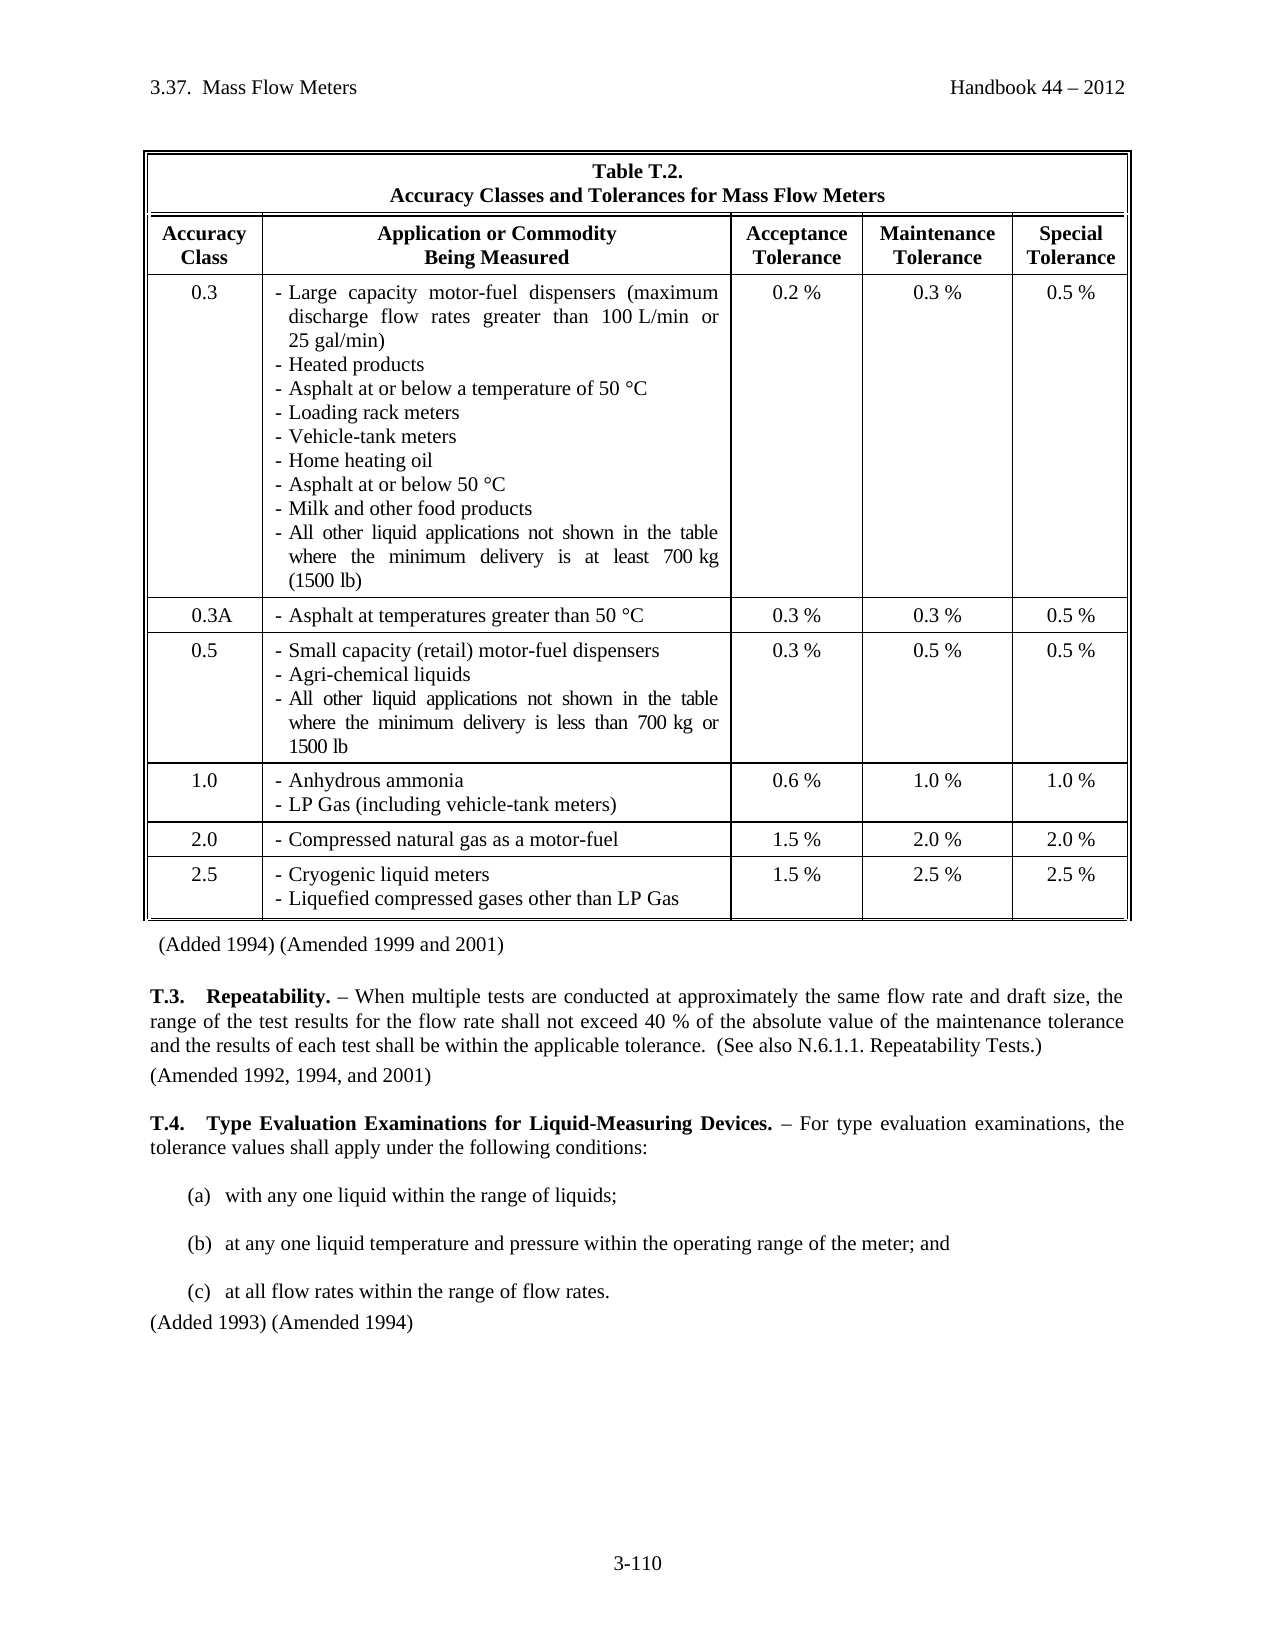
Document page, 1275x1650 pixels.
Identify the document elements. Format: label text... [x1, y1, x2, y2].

text (c) at all flow rates within the range of flow rates. [187, 1279, 1125, 1303]
table_cell 2.5 % [863, 857, 1012, 918]
text (b) at any one liquid temperature and pressure within the operating range of the meter; and [187, 1231, 1125, 1255]
table_cell 0.3 % [732, 598, 862, 631]
table_cell Acceptance Tolerance [732, 217, 862, 273]
table_cell Asphalt at temperatures greater than 50 °C [263, 598, 730, 631]
table_cell 2.5 [148, 857, 262, 918]
table_cell Anhydrous ammonia LP Gas (including vehicle-tank meters) [263, 764, 730, 821]
table_cell 2.5 % [1013, 857, 1127, 918]
table_cell 1.0 % [863, 764, 1012, 821]
table_cell 0.6 % [732, 764, 862, 821]
table_cell 0.5 % [1013, 275, 1127, 597]
table_cell 0.5 % [1013, 598, 1127, 631]
table_header Table T.2. Accuracy Classes and Tolerances for Mass Flow Meters [148, 155, 1127, 212]
table_cell 0.5 [148, 633, 262, 762]
table_cell 0.2 % [732, 275, 862, 597]
table_cell 1.5 % [732, 823, 862, 856]
table_cell 0.5 % [1013, 633, 1127, 762]
table_cell Cryogenic liquid meters Liquefied compressed gases other than LP Gas [263, 857, 730, 918]
table_cell Accuracy Class [146, 212, 262, 273]
table_cell (Added 1994) (Amended 1999 and 2001) [146, 918, 1129, 960]
table_cell Special Tolerance [1013, 212, 1129, 273]
table_cell 2.0 % [1013, 823, 1127, 856]
table_cell 0.5 % [863, 633, 1012, 762]
table_cell 2.0 % [863, 823, 1012, 856]
table_cell Application or Commodity Being Measured [263, 217, 730, 273]
text (Added 1993) (Amended 1994) [150, 1310, 1125, 1334]
table_cell Small capacity (retail) motor-fuel dispensers Agri-chemical liquids All other liquid applications not shown in the table where the minimum delivery is less than 700 kg or 1500 lb [263, 633, 730, 762]
text (a) with any one liquid within the range of liquids; [187, 1183, 1125, 1207]
text T.4. Type Evaluation Examinations for Liquid-Measuring Devices. – For type evaluation examinations, the tolerance values shall apply under the following conditions: [150, 1111, 1125, 1159]
table_cell 0.3 % [732, 633, 862, 762]
table_cell 2.0 [148, 823, 262, 856]
table_cell 0.3 [148, 275, 262, 597]
table_cell 1.0 [148, 764, 262, 821]
table_cell 0.3A [148, 598, 262, 631]
table_cell Large capacity motor-fuel dispensers (maximum discharge flow rates greater than 100 L/min or 25 gal/min) Heated products Asphalt at or below a temperature of 50 °C Loading rack meters Vehicle-tank meters Home heating oil Asphalt at or below 50 °C Milk and other food products All other liquid applications not shown in the table where the minimum delivery is at least 700 kg (1500 lb) [263, 275, 730, 597]
table_cell Compressed natural gas as a motor-fuel [263, 823, 730, 856]
text T.3. Repeatability. – When multiple tests are conducted at approximately the same flow rate and draft size, the range of the test results for the flow rate shall not exceed 40 % of the absolute value of the maintenance tolerance and the results of each test shall be within the applicable tolerance. (See also N.6.1.1. Repeatability Tests.) [150, 984, 1125, 1057]
table_cell 0.3 % [863, 598, 1012, 631]
table_cell 0.3 % [863, 275, 1012, 597]
table_cell 1.5 % [732, 857, 862, 918]
text (Amended 1992, 1994, and 2001) [150, 1063, 1125, 1087]
table_cell Maintenance Tolerance [863, 217, 1012, 273]
table_cell 1.0 % [1013, 764, 1127, 821]
